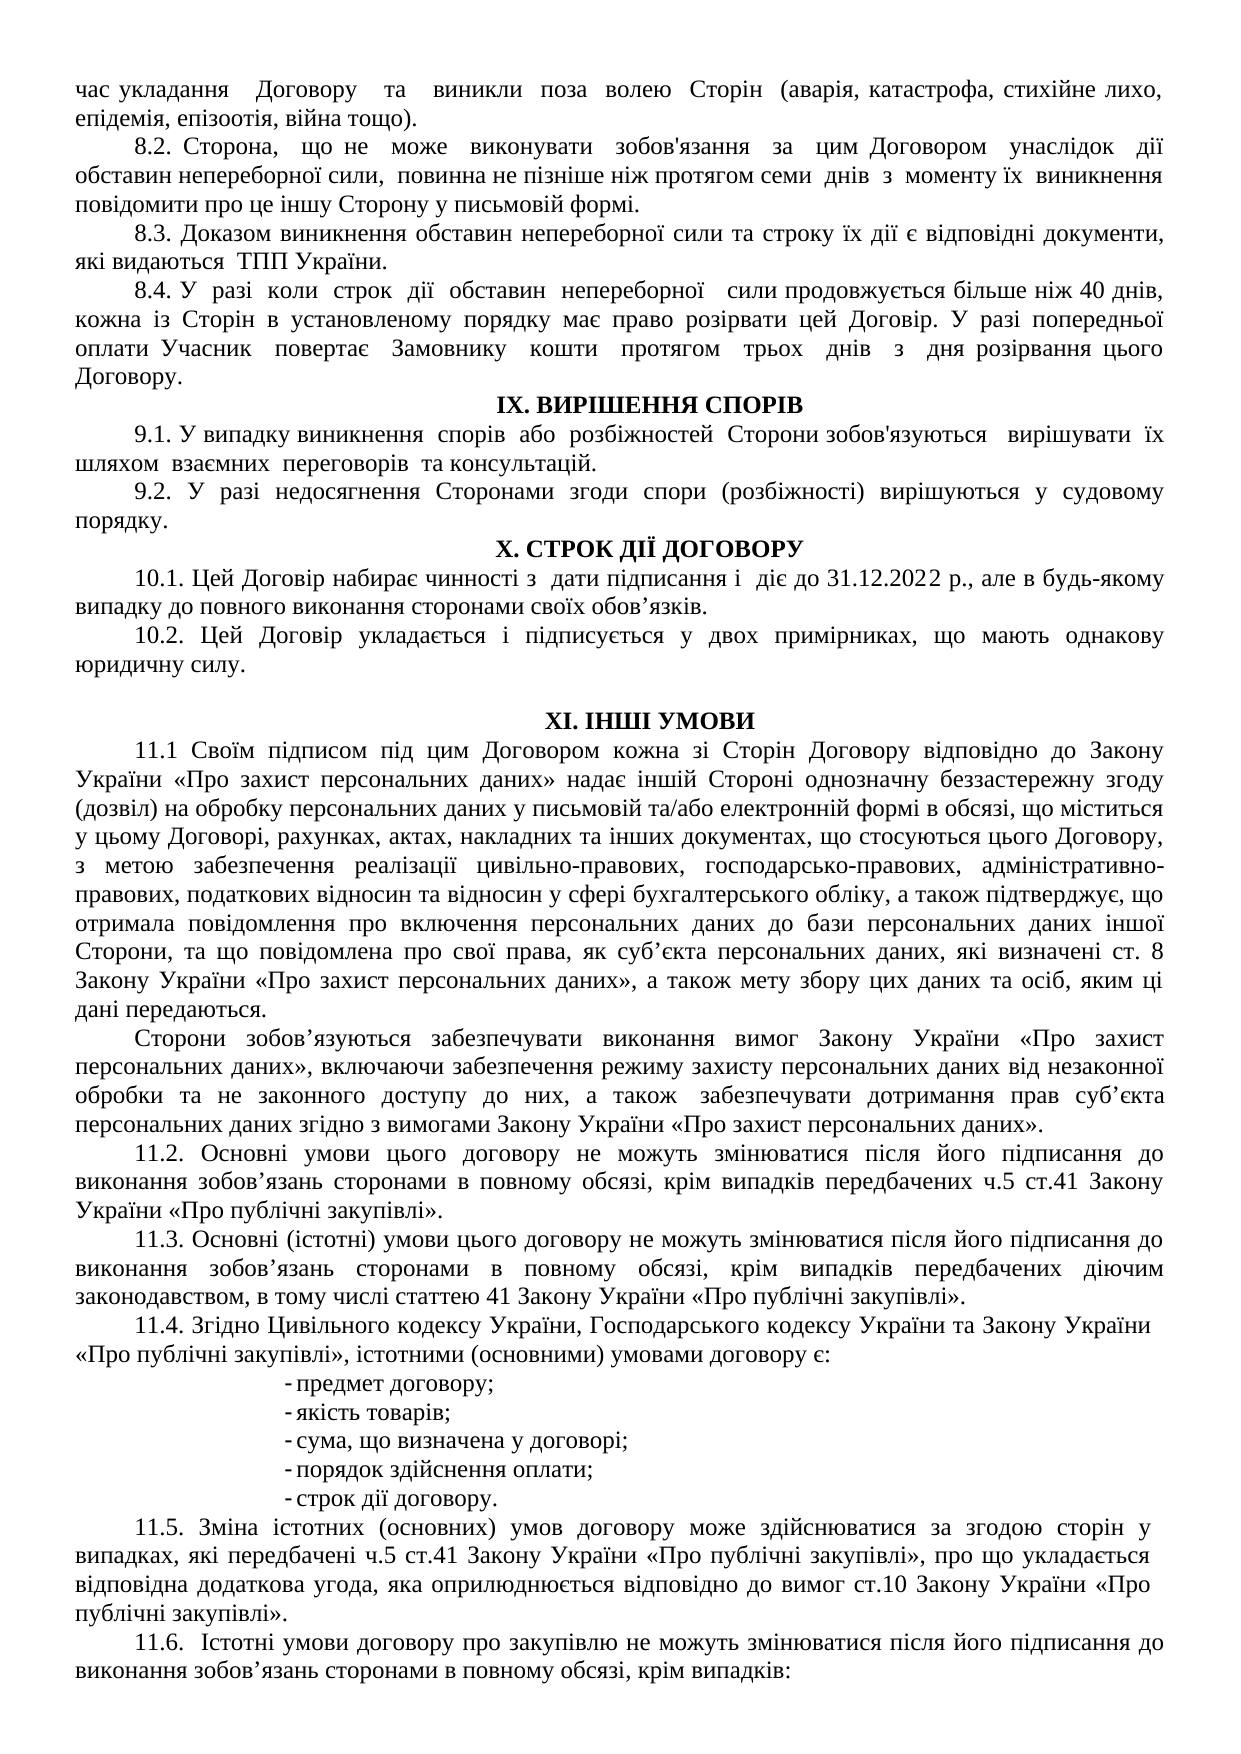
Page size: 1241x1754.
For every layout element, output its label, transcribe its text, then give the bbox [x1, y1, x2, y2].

text 8.4. У разі коли строк дії обставин непереборної сили продовжується більше ніж 40 днів, кожна із Сторін в установленому порядку має право розірвати цей Договір. У разі попередньої оплати Учасник повертає Замовнику кошти протягом трьох днів з дня розірвання цього Договору. [75, 275, 1165, 390]
text 11.6. Істотні умови договору про закупівлю не можуть змінюватися після його підписання до виконання зобов’язань сторонами в повному обсязі, крім випадків: [75, 1627, 1165, 1684]
text Сторони зобов’язуються забезпечувати виконання вимог Закону України «Про захист персональних даних», включаючи забезпечення режиму захисту персональних даних від незаконної обробки та не законного доступу до них, а також забезпечувати дотримання прав суб’єкта персональних даних згідно з вимогами Закону України «Про захист персональних даних». [75, 1023, 1165, 1138]
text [75, 74, 1165, 131]
text 11.5. Зміна істотних (основних) умов договору може здійснюватися за згодою сторін у випадках, які передбачені ч.5 ст.41 Закону України «Про публічні закупівлі», про що укладається відповідна додаткова угода, яка оприлюднюється відповідно до вимог ст.10 Закону України «Про публічні закупівлі». [75, 1512, 1152, 1627]
text 11.1 Своїм підписом під цим Договором кожна зі Сторін Договору відповідно до Закону України «Про захист персональних даних» надає іншій Стороні однозначну беззастережну згоду (дозвіл) на обробку персональних даних у письмовій та/або електронній формі в обсязі, що міститься у цьому Договорі, рахунках, актах, накладних та інших документах, що стосуються цього Договору, з метою забезпечення реалізації цивільно-правових, господарсько-правових, адміністративно-правових, податкових відносин та відносин у сфері бухгалтерського обліку, а також підтверджує, що отримала повідомлення про включення персональних даних до бази персональних даних іншої Сторони, та що повідомлена про свої права, як суб’єкта персональних даних, які визначені ст. 8 Закону України «Про захист персональних даних», а також мету збору цих даних та осіб, яким ці дані передаються. [75, 735, 1165, 1023]
text 8.2. Сторона, що не може виконувати зобов'язання за цим Договором унаслідок дії обставин непереборної сили, повинна не пізніше ніж протягом семи днів з моменту їх виникнення повідомити про це іншу Сторону у письмовій формі. [75, 131, 1165, 218]
list якість товарів; [225, 1396, 1152, 1425]
text 11.3. Основні (істотні) умови цього договору не можуть змінюватися після його підписання до виконання зобов’язань сторонами в повному обсязі, крім випадків передбачених діючим законодавством, в тому числі статтею 41 Закону України «Про публічні закупівлі». [75, 1224, 1165, 1310]
text 8.3. Доказом виникнення обставин непереборної сили та строку їх дії є відповідні документи, які видаються ТПП України. [75, 218, 1165, 275]
text 9.2. У разі недосягнення Сторонами згоди спори (розбіжності) вирішуються у судовому порядку. [75, 476, 1165, 534]
list строк дії договору. [225, 1483, 1152, 1512]
list сума, що визначена у договорі; [225, 1425, 1152, 1454]
text XI. ІНШІ УМОВИ [75, 706, 1165, 735]
list предмет договору; [225, 1368, 1152, 1396]
text 9.1. У випадку виникнення спорів або розбіжностей Сторони зобов'язуються вирішувати їх шляхом взаємних переговорів та консультацій. [75, 419, 1165, 476]
text 11.4. Згідно Цивільного кодексу України, Господарського кодексу України та Закону України «Про публічні закупівлі», істотними (основними) умовами договору є: [75, 1310, 1152, 1368]
text 10.1. Цей Договір набирає чинності з дати підписання і діє до 31.12.2022 р., але в будь-якому випадку до повного виконання сторонами своїх обов’язків. [75, 563, 1165, 620]
list порядок здійснення оплати; [225, 1454, 1152, 1483]
text IX. ВИРІШЕННЯ СПОРІВ [75, 390, 1165, 419]
text X. СТРОК ДІЇ ДОГОВОРУ [75, 534, 1165, 563]
text 10.2. Цей Договір укладається і підписується у двох примірниках, що мають однакову юридичну силу. [75, 620, 1165, 678]
text 11.2. Основні умови цього договору не можуть змінюватися після його підписання до виконання зобов’язань сторонами в повному обсязі, крім випадків передбачених ч.5 ст.41 Закону України «Про публічні закупівлі». [75, 1138, 1165, 1224]
